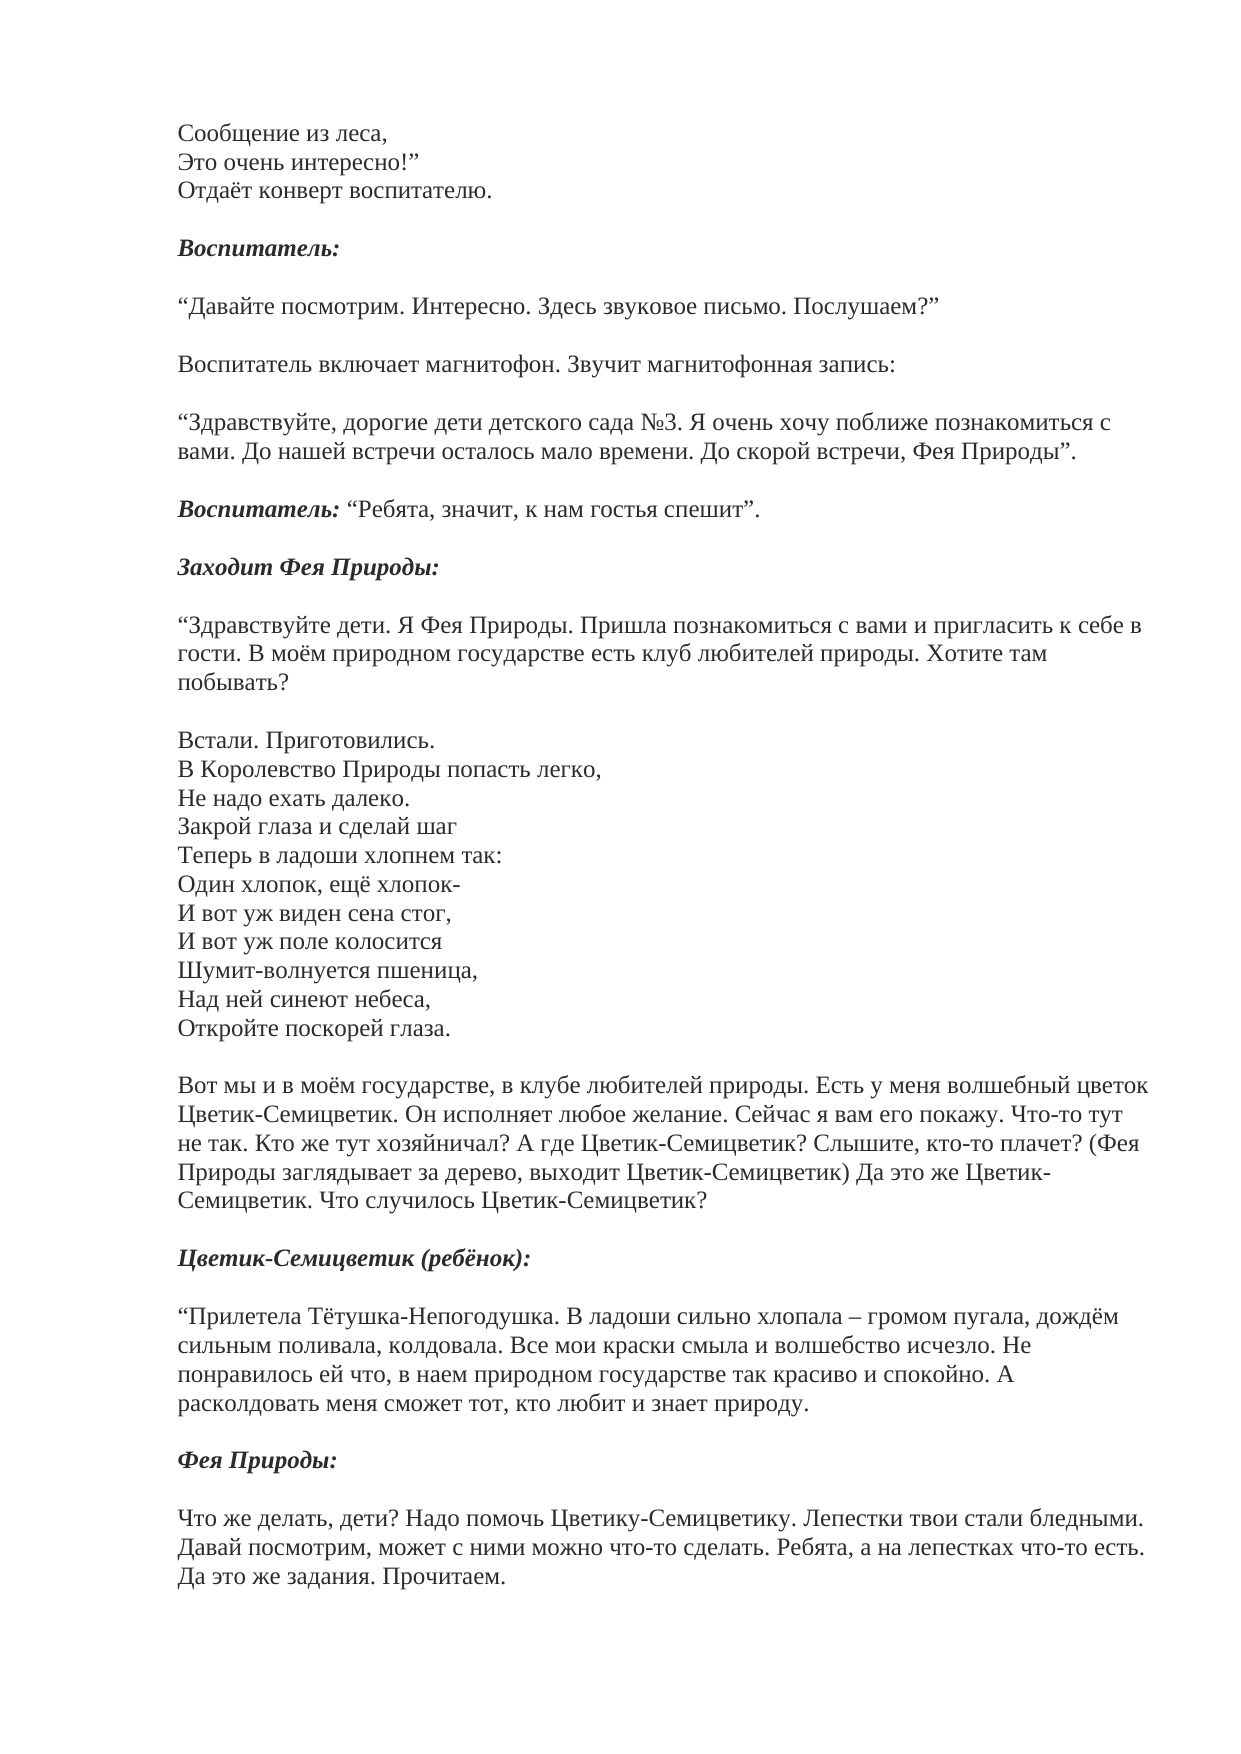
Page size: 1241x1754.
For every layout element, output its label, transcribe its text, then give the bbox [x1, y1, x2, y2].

text “Здравствуйте дети. Я Фея Природы. Пришла познакомиться с вами и пригласить к себе в гости. В моём природном государстве есть клуб любителей природы. Хотите там побывать? [177, 610, 1152, 696]
text Вот мы и в моём государстве, в клубе любителей природы. Есть у меня волшебный цветок Цветик-Семицветик. Он исполняет любое желание. Сейчас я вам его покажу. Что-то тут не так. Кто же тут хозяйничал? А где Цветик-Семицветик? Слышите, кто-то плачет? (Фея Природы заглядывает за дерево, выходит Цветик-Семицветик) Да это же Цветик-Семицветик. Что случилось Цветик-Семицветик? [177, 1071, 1152, 1214]
text Воспитатель: [177, 233, 1152, 262]
text Фея Природы: [177, 1446, 1152, 1474]
text Заходит Фея Природы: [177, 552, 1152, 581]
text Что же делать, дети? Надо помочь Цветику-Семицветику. Лепестки твои стали бледными. Давай посмотрим, может с ними можно что-то сделать. Ребята, а на лепестках что-то есть. Да это же задания. Прочитаем. [177, 1503, 1152, 1590]
text Цветик-Семицветик (ребёнок): [177, 1243, 1152, 1272]
text Воспитатель включает магнитофон. Звучит магнитофонная запись: [177, 349, 1152, 378]
text “Прилетела Тётушка-Непогодушка. В ладоши сильно хлопала – громом пугала, дождём сильным поливала, колдовала. Все мои краски смыла и волшебство исчезло. Не понравилось ей что, в наем природном государстве так красиво и спокойно. А расколдовать меня сможет тот, кто любит и знает природу. [177, 1301, 1152, 1416]
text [177, 118, 1152, 204]
text “Здравствуйте, дорогие дети детского сада №3. Я очень хочу поближе познакомиться с вами. До нашей встречи осталось мало времени. До скорой встречи, Фея Природы”. [177, 407, 1152, 465]
text “Давайте посмотрим. Интересно. Здесь звуковое письмо. Послушаем?” [177, 291, 1152, 320]
text Воспитатель: “Ребята, значит, к нам гостья спешит”. [177, 494, 1152, 523]
text Встали. Приготовились. В Королевство Природы попасть легко, Не надо ехать далеко. Закрой глаза и сделай шаг Теперь в ладоши хлопнем так: Один хлопок, ещё хлопок- И вот уж виден сена стог, И вот уж поле колосится Шумит-волнуется пшеница, Над ней синеют небеса, Откройте поскорей глаза. [177, 725, 1152, 1041]
